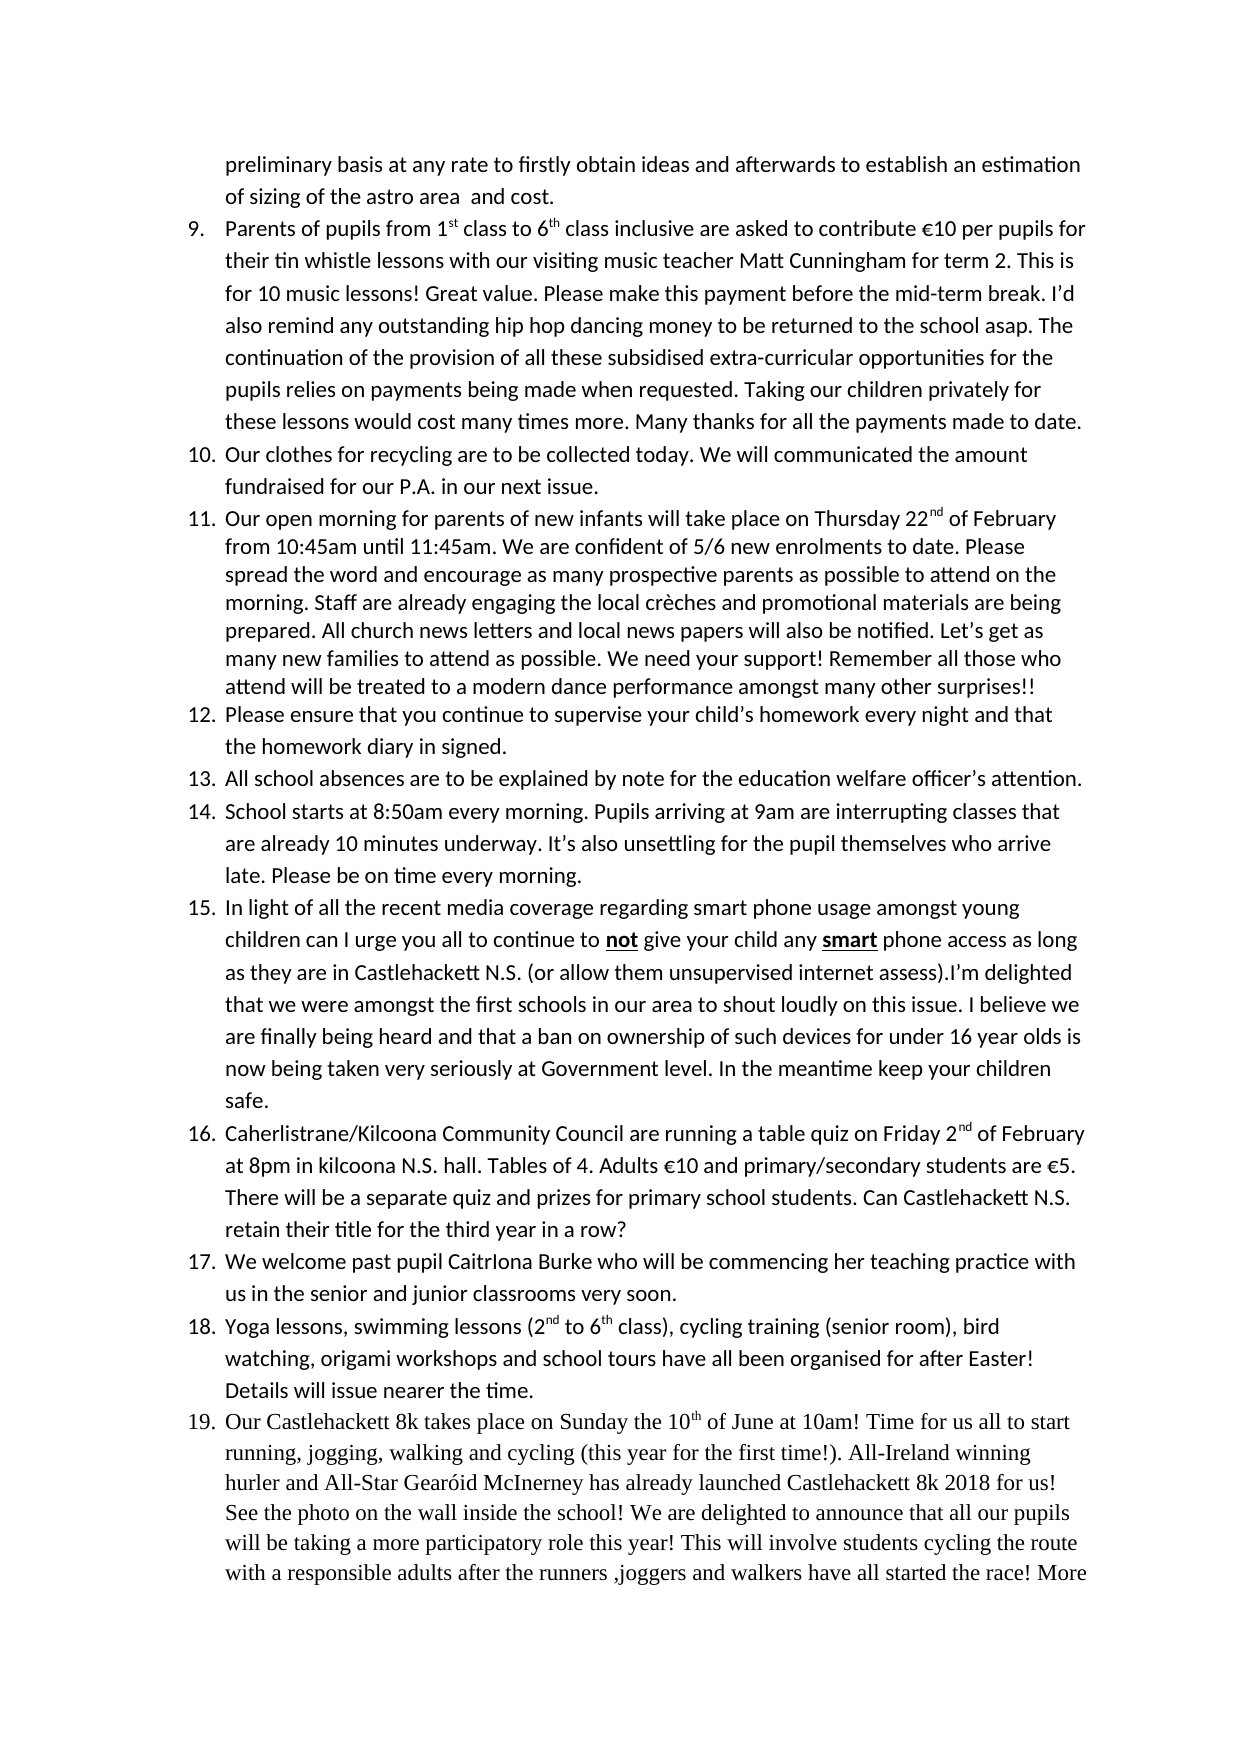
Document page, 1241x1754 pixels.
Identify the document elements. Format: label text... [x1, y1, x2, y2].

list Parents of pupils from 1st class to 6th class inclusive are asked to contribute €10 per pupils for their tin whistle lessons with our visiting music teacher Matt Cunningham for term 2. This is for 10 music lessons! Great value. Please make this payment before the mid-term break. I’d also remind any outstanding hip hop dancing money to be returned to the school asap. The continuation of the provision of all these subsidised extra-curricular opportunities for the pupils relies on payments being made when requested. Taking our children privately for these lessons would cost many times more. Many thanks for all the payments made to date. [187, 214, 1090, 436]
list Our clothes for recycling are to be collected today. We will communicated the amount fundraised for our P.A. in our next issue. [187, 440, 1090, 500]
list All school absences are to be explained by note for the education welfare officer’s attention. [187, 764, 1090, 793]
list Our open morning for parents of new infants will take place on Thursday 22nd of February from 10:45am until 11:45am. We are confident of 5/6 new enrolments to date. Please spread the word and encourage as many prospective parents as possible to attend on the morning. Staff are already engaging the local crèches and promotional materials are being prepared. All church news letters and local news papers will also be notified. Let’s get as many new families to attend as possible. We need your support! Remember all those who attend will be treated to a modern dance performance amongst many other surprises!! [187, 504, 1090, 700]
list Caherlistrane/Kilcoona Community Council are running a table quiz on Friday 2nd of February at 8pm in kilcoona N.S. hall. Tables of 4. Adults €10 and primary/secondary students are €5. There will be a separate quiz and prizes for primary school students. Can Castlehackett N.S. retain their title for the third year in a row? [187, 1119, 1090, 1243]
list We welcome past pupil CaitrIona Burke who will be commencing her teaching practice with us in the senior and junior classrooms very soon. [187, 1247, 1090, 1308]
list Yoga lessons, swimming lessons (2nd to 6th class), cycling training (senior room), bird watching, origami workshops and school tours have all been organised for after Easter! Details will issue nearer the time. [187, 1312, 1090, 1404]
list School starts at 8:50am every morning. Pupils arriving at 9am are interrupting classes that are already 10 minutes underway. It’s also unsettling for the pupil themselves who arrive late. Please be on time every morning. [187, 797, 1090, 889]
list Please ensure that you continue to supervise your child’s homework every night and that the homework diary in signed. [187, 700, 1090, 760]
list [187, 1408, 1090, 1586]
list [187, 150, 1090, 210]
list In light of all the recent media coverage regarding smart phone usage amongst young children can I urge you all to continue to not give your child any smart phone access as long as they are in Castlehackett N.S. (or allow them unsupervised internet assess).I’m delighted that we were amongst the first schools in our area to shout loudly on this issue. I believe we are finally being heard and that a ban on ownership of such devices for under 16 year olds is now being taken very seriously at Government level. In the meantime keep your children safe. [187, 893, 1090, 1114]
